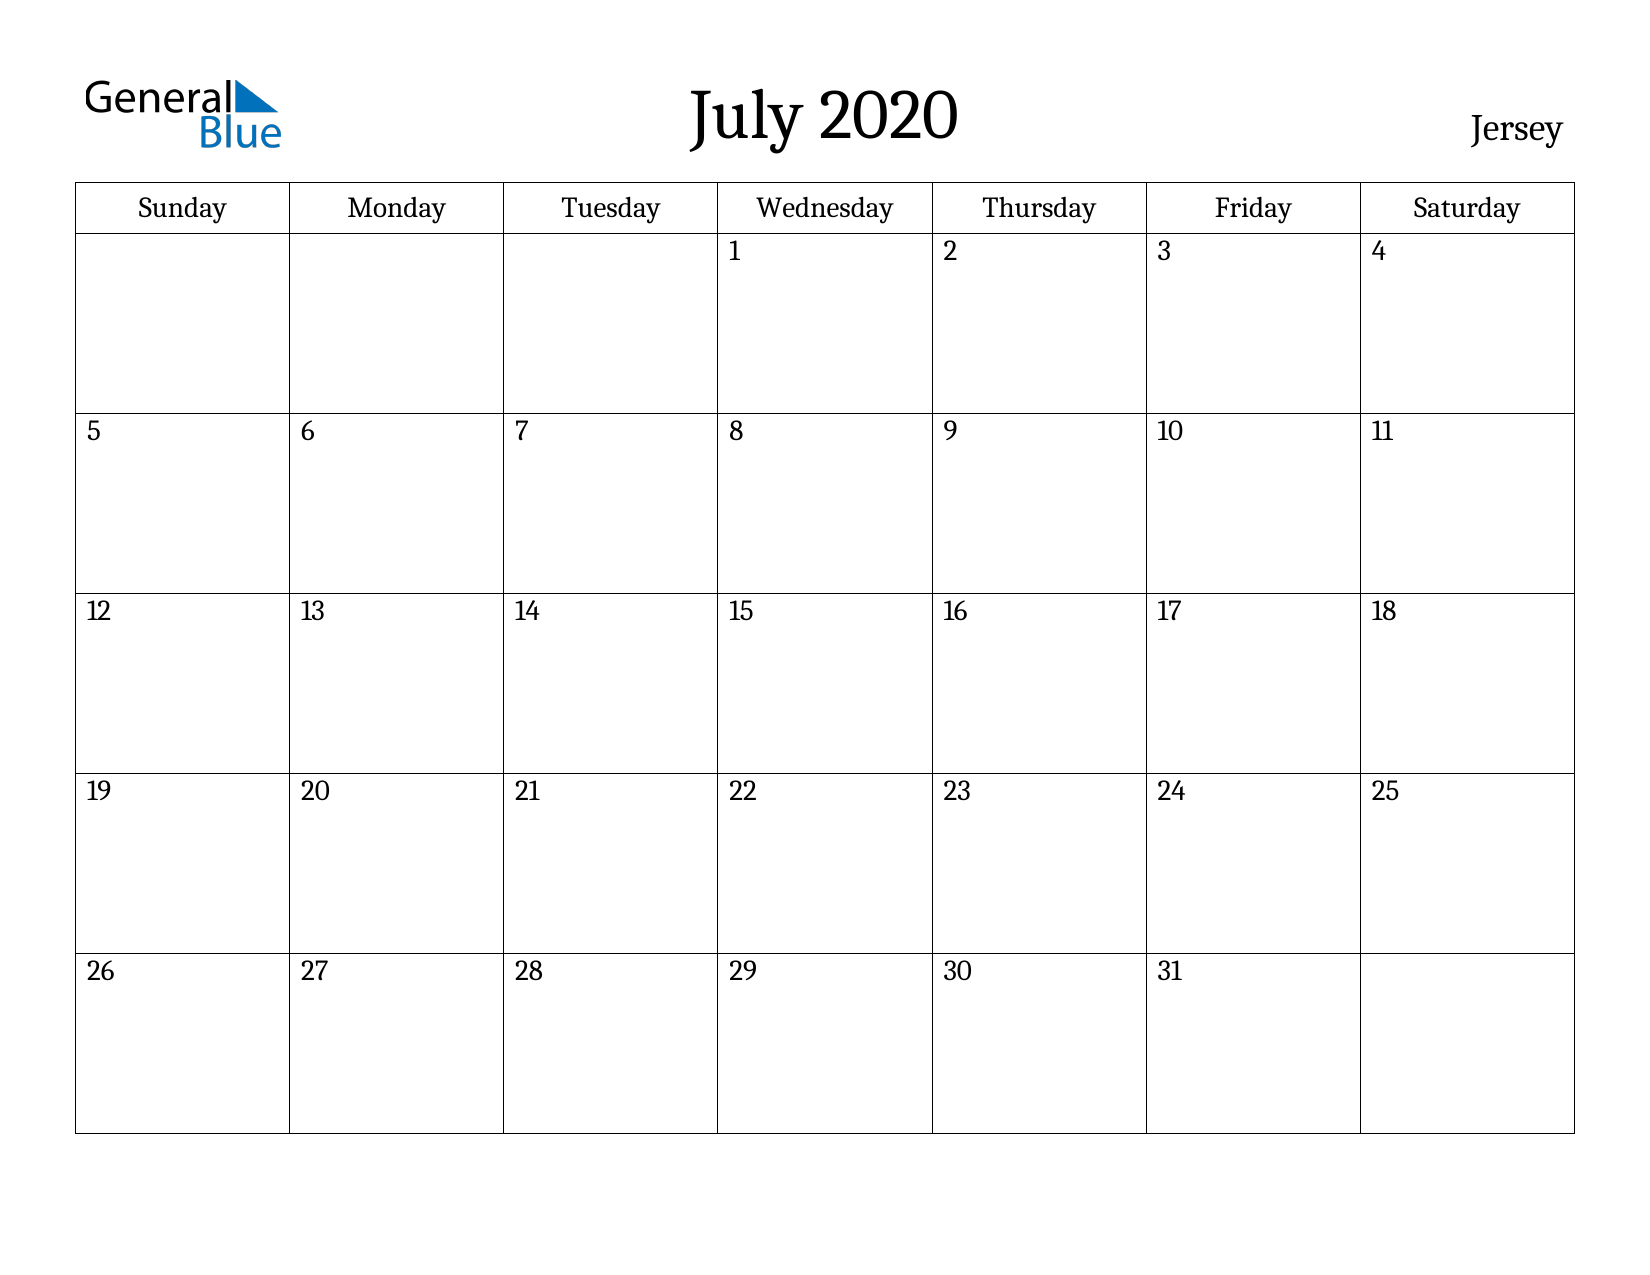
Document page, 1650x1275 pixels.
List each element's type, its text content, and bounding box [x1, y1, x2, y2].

table_cell [1361, 267, 1574, 413]
table_cell [290, 808, 503, 953]
table_cell [76, 234, 289, 267]
table_cell 3 [1147, 234, 1360, 267]
table_cell 26 [76, 954, 289, 987]
table_cell [1147, 267, 1360, 413]
table_cell [718, 808, 932, 953]
table_cell [76, 988, 289, 1133]
table_cell [1147, 448, 1360, 593]
table_cell [290, 627, 503, 773]
table_header July 2020 [504, 75, 1146, 182]
table_cell 5 [76, 414, 289, 447]
table_cell 25 [1361, 774, 1574, 807]
table_cell 11 [1361, 414, 1574, 447]
table_cell 2 [933, 234, 1146, 267]
table_header Jersey [1146, 75, 1574, 182]
table_cell [1147, 808, 1360, 953]
table_cell [1147, 988, 1360, 1133]
table_cell 16 [933, 594, 1146, 627]
table_cell 7 [504, 414, 717, 447]
table_cell 14 [504, 594, 717, 627]
table_cell [76, 808, 289, 953]
table_cell 8 [718, 414, 932, 447]
table_cell [718, 627, 932, 773]
table_cell 24 [1147, 774, 1360, 807]
table_cell Tuesday [504, 183, 717, 233]
table_cell Monday [290, 183, 503, 233]
table_cell 1 [718, 234, 932, 267]
table_cell [1361, 808, 1574, 953]
table_cell [504, 448, 717, 593]
table_cell 12 [76, 594, 289, 627]
table_cell 10 [1147, 414, 1360, 447]
table_cell [933, 267, 1146, 413]
table_cell [76, 267, 289, 413]
table_cell 19 [76, 774, 289, 807]
table_cell Wednesday [718, 183, 932, 233]
table_cell [933, 448, 1146, 593]
table_cell 23 [933, 774, 1146, 807]
table_cell Sunday [76, 183, 289, 233]
table_cell [76, 448, 289, 593]
table_cell 17 [1147, 594, 1360, 627]
table_cell 22 [718, 774, 932, 807]
table_cell Thursday [933, 183, 1146, 233]
table_cell [933, 627, 1146, 773]
table_cell 6 [290, 414, 503, 447]
table_cell Saturday [1361, 183, 1574, 233]
table_cell [504, 808, 717, 953]
table_cell [290, 234, 503, 267]
table_cell [1361, 988, 1574, 1133]
table_cell 21 [504, 774, 717, 807]
table_cell 13 [290, 594, 503, 627]
table_cell [504, 267, 717, 413]
table_cell 20 [290, 774, 503, 807]
table_cell [290, 988, 503, 1133]
table_cell 9 [933, 414, 1146, 447]
table_cell Friday [1147, 183, 1360, 233]
picture [86, 80, 281, 148]
table_cell [933, 808, 1146, 953]
table_cell [504, 627, 717, 773]
table_cell 28 [504, 954, 717, 987]
table_cell [933, 988, 1146, 1133]
table_cell 18 [1361, 594, 1574, 627]
table_cell 31 [1147, 954, 1360, 987]
table_cell [504, 234, 717, 267]
table_cell 4 [1361, 234, 1574, 267]
table_cell [718, 988, 932, 1133]
table_cell [1361, 448, 1574, 593]
table_cell 27 [290, 954, 503, 987]
table_cell [718, 267, 932, 413]
table_cell 15 [718, 594, 932, 627]
table_cell [1361, 954, 1574, 987]
table_cell [290, 448, 503, 593]
table_cell 29 [718, 954, 932, 987]
table_cell 30 [933, 954, 1146, 987]
table_cell [290, 267, 503, 413]
table_header [76, 75, 503, 182]
table_cell [504, 988, 717, 1133]
table_cell [1361, 627, 1574, 773]
table_cell [718, 448, 932, 593]
table_cell [76, 627, 289, 773]
table_cell [1147, 627, 1360, 773]
